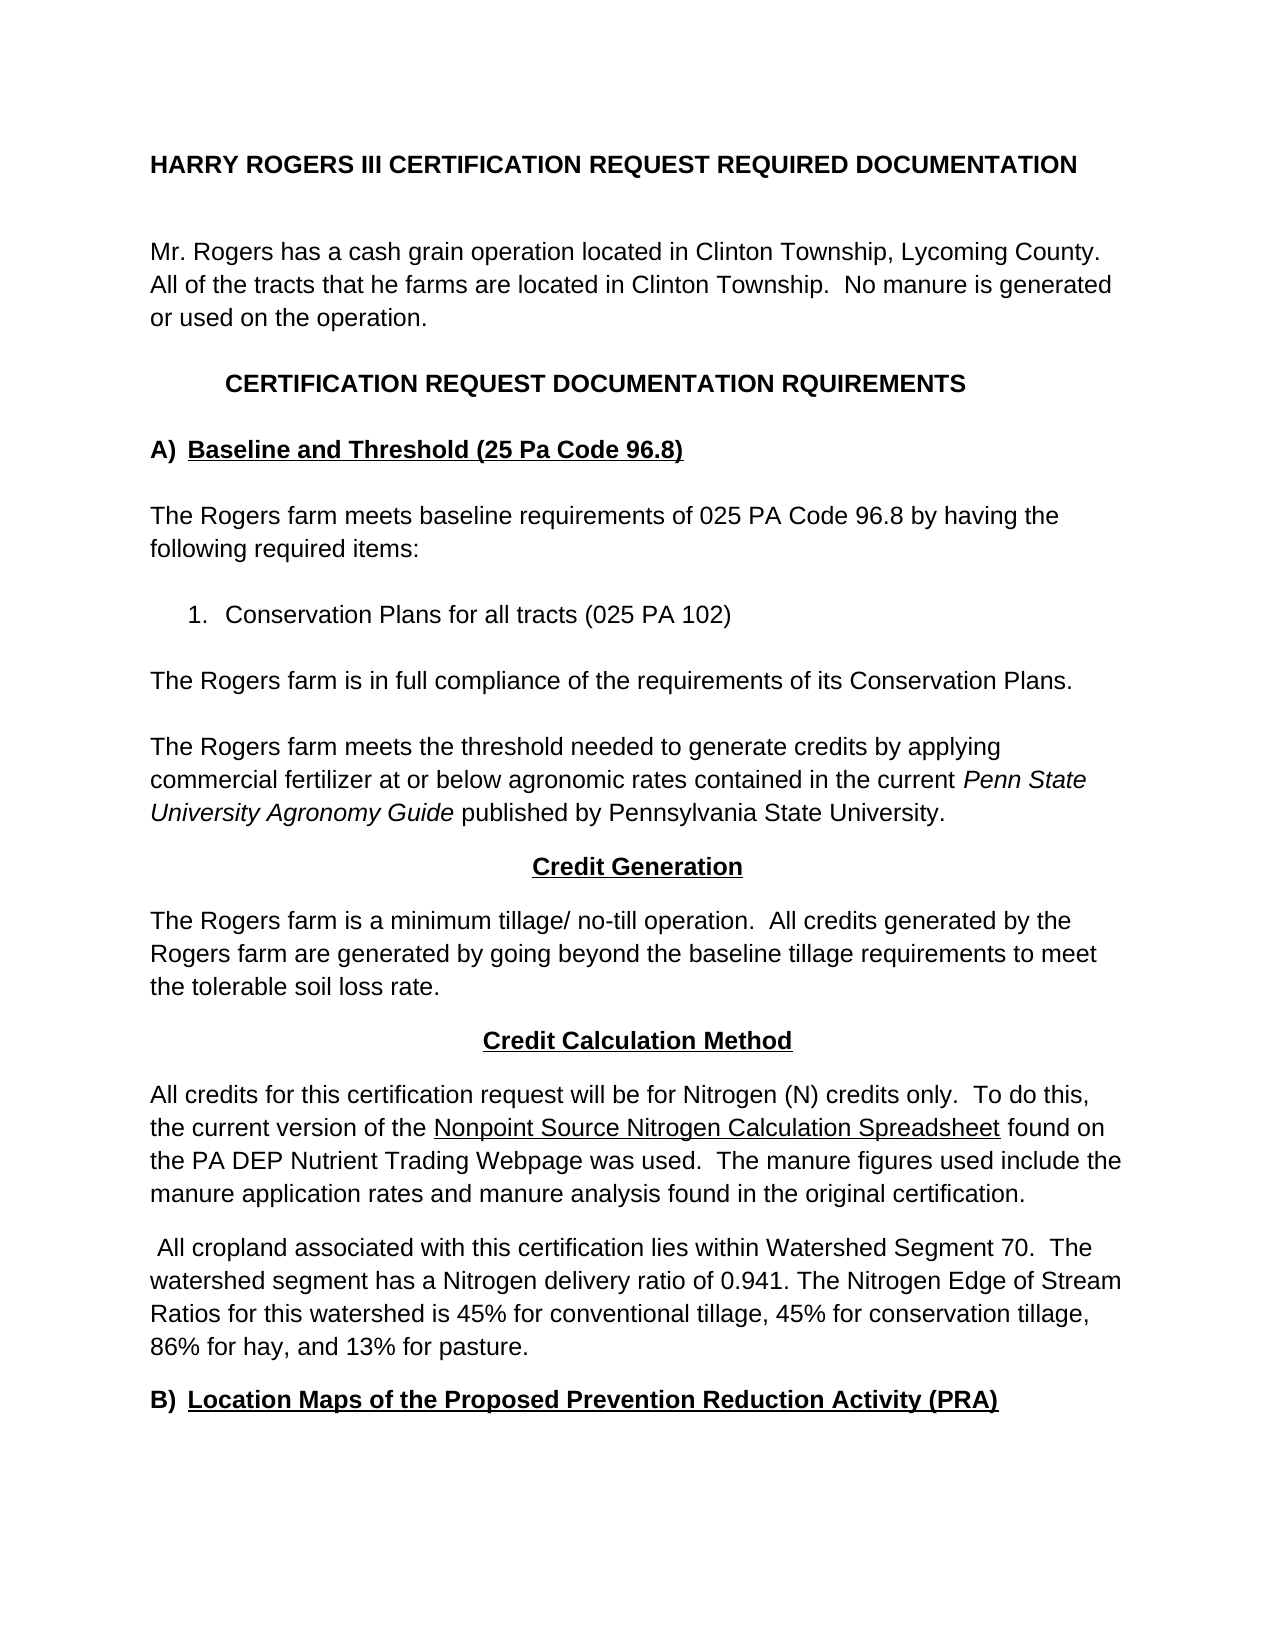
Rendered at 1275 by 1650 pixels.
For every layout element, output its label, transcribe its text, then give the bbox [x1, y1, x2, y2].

list Conservation Plans for all tracts (025 PA 102) [187, 600, 1125, 629]
list The Rogers farm is in full compliance of the requirements of its Conservation Plans. [150, 666, 1125, 695]
text HARRY ROGERS III CERTIFICATION REQUEST REQUIRED DOCUMENTATION [150, 150, 1125, 179]
text All credits for this certification request will be for Nitrogen (N) credits only. To do this, the current version of the Nonpoint Source Nitrogen Calculation Spreadsheet found on the PA DEP Nutrient Trading Webpage was used. The manure figures used include the manure application rates and manure analysis found in the original certification. [150, 1080, 1125, 1207]
list The Rogers farm meets baseline requirements of 025 PA Code 96.8 by having the following required items: [150, 501, 1125, 563]
text All cropland associated with this certification lies within Watershed Segment 70. The watershed segment has a Nitrogen delivery ratio of 0.941. The Nitrogen Edge of Stream Ratios for this watershed is 45% for conventional tillage, 45% for conservation tillage, 86% for hay, and 13% for pasture. [150, 1233, 1125, 1360]
list Baseline and Threshold (25 Pa Code 96.8) [150, 435, 1125, 464]
text Credit Calculation Method [150, 1026, 1125, 1054]
text The Rogers farm is a minimum tillage/ no-till operation. All credits generated by the Rogers farm are generated by going beyond the baseline tillage requirements to meet the tolerable soil loss rate. [150, 906, 1125, 1001]
text Credit Generation [150, 852, 1125, 881]
list Mr. Rogers has a cash grain operation located in Clinton Township, Lycoming County. All of the tracts that he farms are located in Clinton Township. No manure is generated or used on the operation. [150, 237, 1125, 332]
list Location Maps of the Proposed Prevention Reduction Activity (PRA) [150, 1386, 1125, 1414]
list CERTIFICATION REQUEST DOCUMENTATION RQUIREMENTS [225, 369, 1125, 398]
list The Rogers farm meets the threshold needed to generate credits by applying commercial fertilizer at or below agronomic rates contained in the current Penn State University Agronomy Guide published by Pennsylvania State University. [150, 732, 1125, 827]
